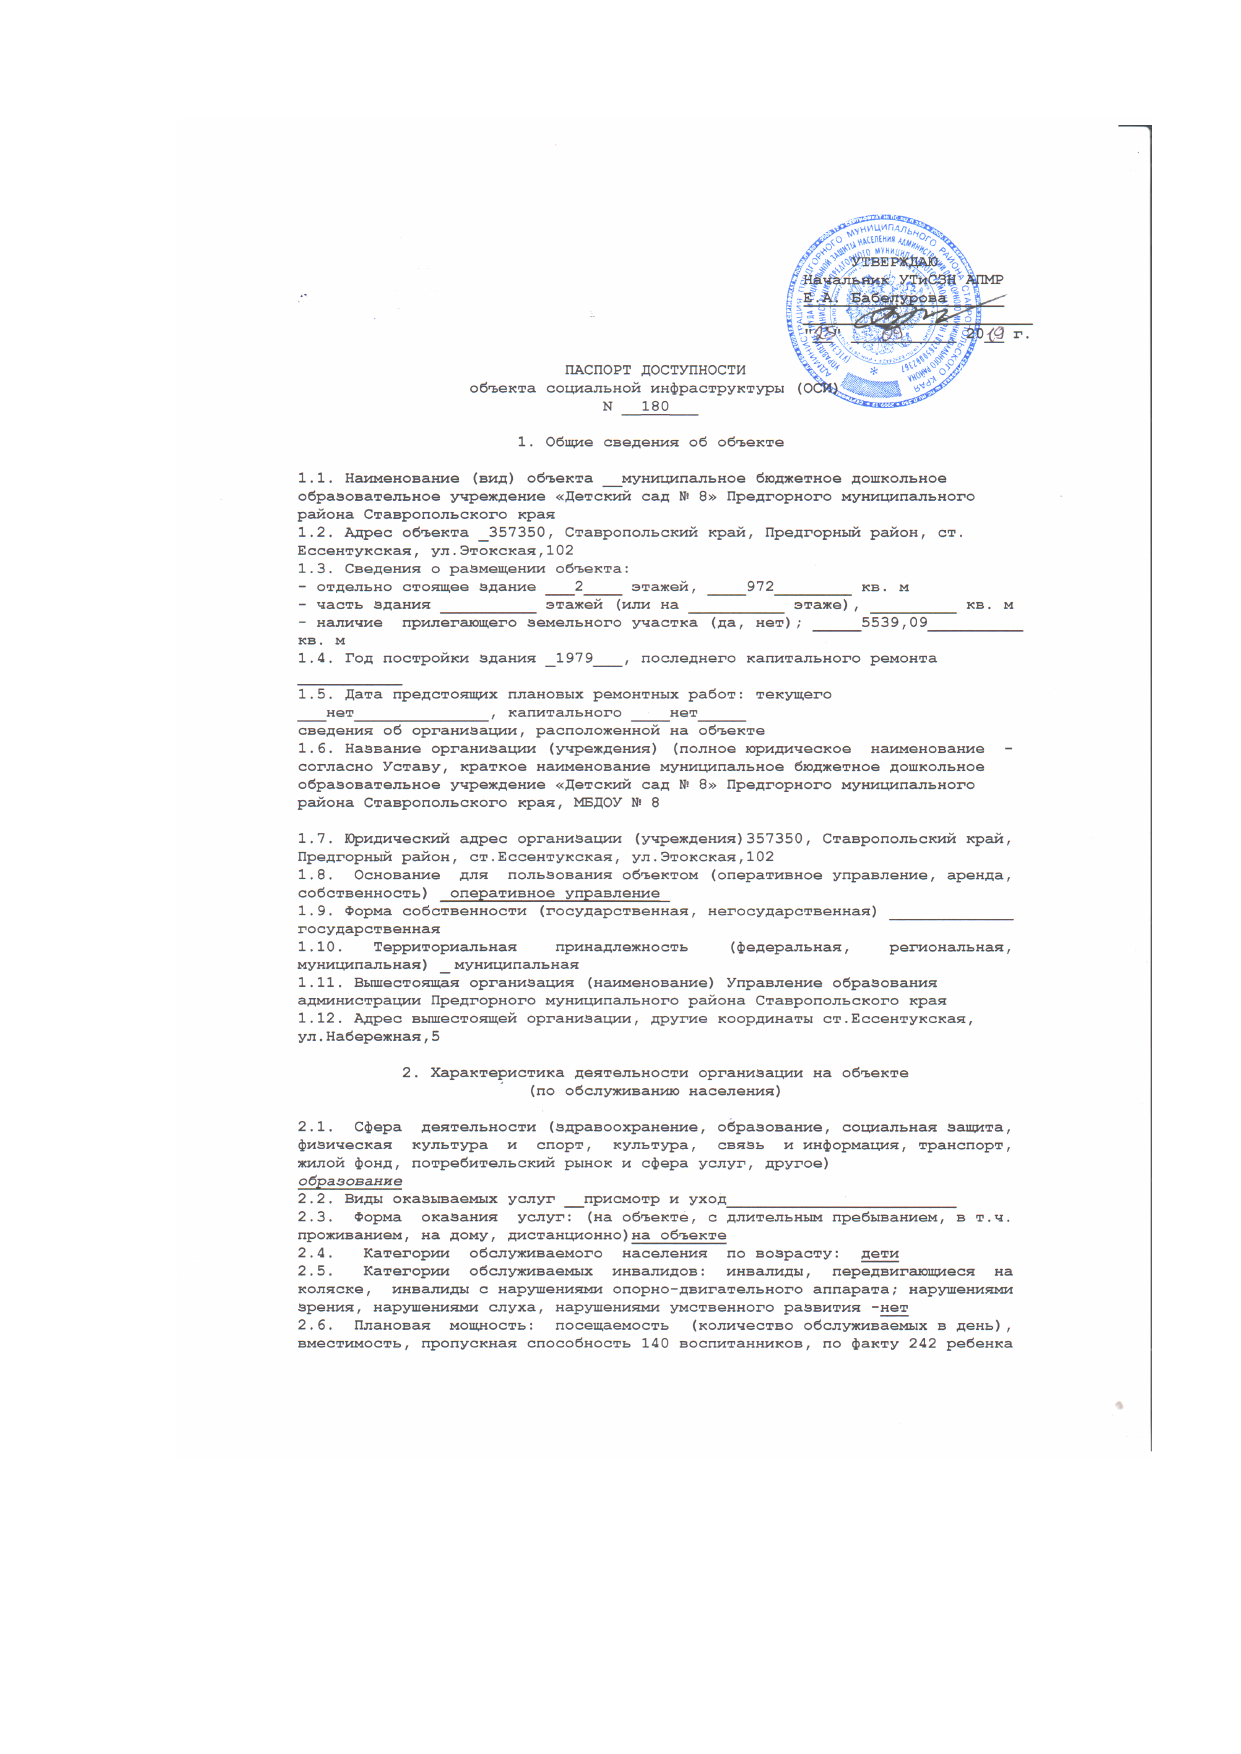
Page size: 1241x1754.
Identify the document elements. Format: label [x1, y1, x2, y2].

picture [177, 118, 1152, 1458]
